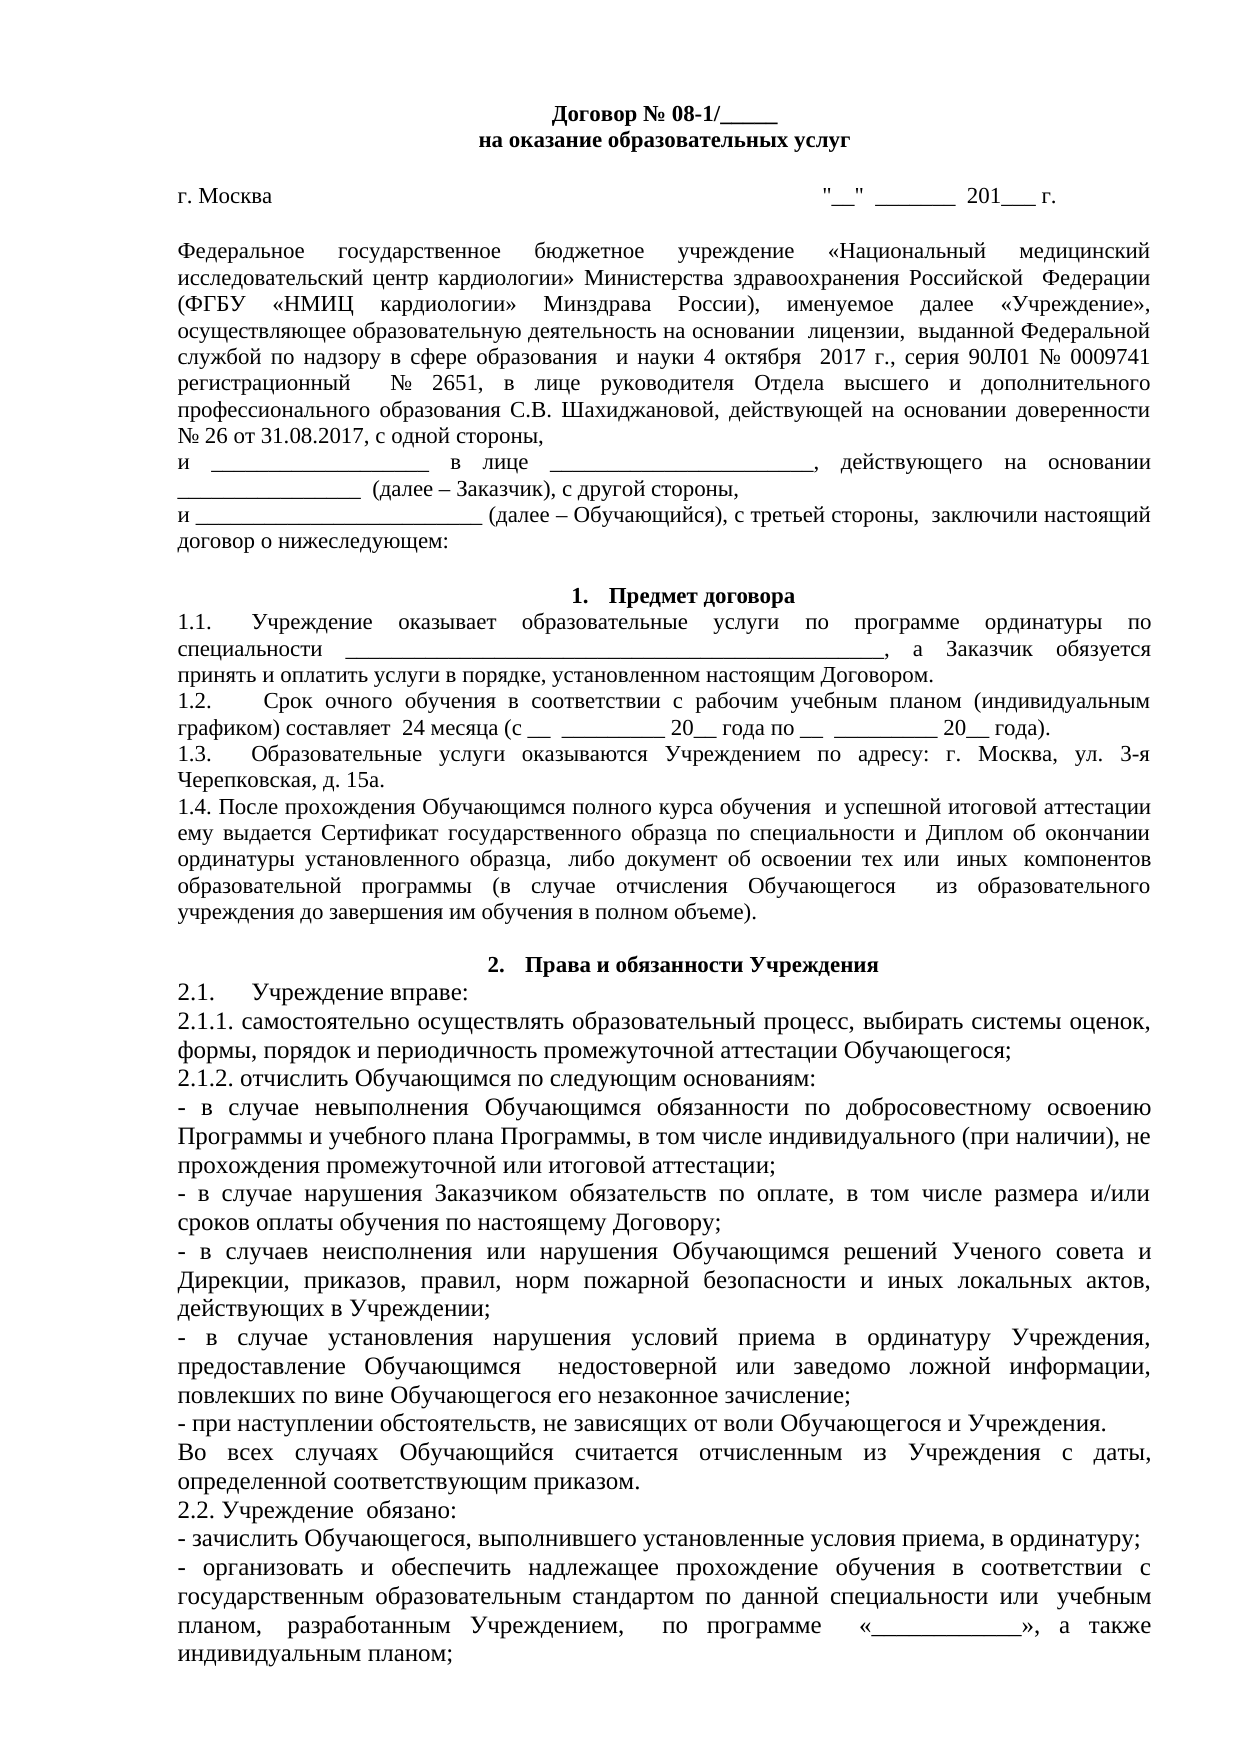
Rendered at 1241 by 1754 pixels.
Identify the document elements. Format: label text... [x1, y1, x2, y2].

list Учреждение вправе: [177, 977, 1152, 1006]
text - в случаев неисполнения или нарушения Обучающимся решений Ученого совета и Дирекции, приказов, правил, норм пожарной безопасности и иных локальных актов, действующих в Учреждении; [177, 1236, 1152, 1322]
text - организовать и обеспечить надлежащее прохождение обучения в соответствии с государственным образовательным стандартом по данной специальности или учебным планом, разработанным Учреждением, по программе «____________», а также индивидуальным планом; [177, 1552, 1152, 1667]
list Срок очного обучения в соответствии с рабочим учебным планом (индивидуальным графиком) составляет 24 месяца (с __ _________ 20__ года по __ _________ 20__ года). [177, 687, 1152, 740]
text - в случае невыполнения Обучающимся обязанности по добросовестному освоению Программы и учебного плана Программы, в том числе индивидуального (при наличии), не прохождения промежуточной или итоговой аттестации; [177, 1092, 1152, 1178]
text на оказание образовательных услуг [177, 127, 1152, 153]
list Учреждение оказывает образовательные услуги по программе ординатуры по специальности _______________________________________________, а Заказчик обязуется принять и оплатить услуги в порядке, установленном настоящим Договором. [177, 608, 1152, 687]
text - зачислить Обучающегося, выполнившего установленные условия приема, в ординатуру; [177, 1523, 1152, 1552]
text 1.4. После прохождения Обучающимся полного курса обучения и успешной итоговой аттестации ему выдается Сертификат государственного образца по специальности и Диплом об окончании ординатуры установленного образца, либо документ об освоении тех или иных компонентов образовательной программы (в случае отчисления Обучающегося из образовательного учреждения до завершения им обучения в полном объеме). [177, 793, 1152, 924]
text и _________________________ (далее – Обучающийся), с третьей стороны, заключили настоящий договор о нижеследующем: [177, 501, 1152, 554]
text 2.1.1. самостоятельно осуществлять образовательный процесс, выбирать системы оценок, формы, порядок и периодичность промежуточной аттестации Обучающегося; [177, 1006, 1152, 1063]
text Договор № 08-1/_____ [177, 100, 1152, 127]
text Во всех случаях Обучающийся считается отчисленным из Учреждения с даты, определенной соответствующим приказом. [177, 1437, 1152, 1495]
list Права и обязанности Учреждения [215, 951, 1152, 977]
text и ___________________ в лице _______________________, действующего на основании ________________ (далее – Заказчик), с другой стороны, [177, 448, 1152, 501]
list Предмет договора [215, 582, 1152, 608]
text - при наступлении обстоятельств, не зависящих от воли Обучающегося и Учреждения. [177, 1408, 1152, 1437]
text г. Москва "__" _______ 201___ г. [177, 182, 1152, 208]
text - в случае установления нарушения условий приема в ординатуру Учреждения, предоставление Обучающимся недостоверной или заведомо ложной информации, повлекших по вине Обучающегося его незаконное зачисление; [177, 1322, 1152, 1408]
text - в случае нарушения Заказчиком обязательств по оплате, в том числе размера и/или сроков оплаты обучения по настоящему Договору; [177, 1178, 1152, 1236]
list Образовательные услуги оказываются Учреждением по адресу: г. Москва, ул. 3-я Черепковская, д. 15а. [177, 740, 1152, 793]
text 2.1.2. отчислить Обучающимся по следующим основаниям: [177, 1063, 1152, 1092]
text Федеральное государственное бюджетное учреждение «Национальный медицинский исследовательский центр кардиологии» Министерства здравоохранения Российской Федерации (ФГБУ «НМИЦ кардиологии» Минздрава России), именуемое далее «Учреждение», осуществляющее образовательную деятельность на основании лицензии, выданной Федеральной службой по надзору в сфере образования и науки 4 октября 2017 г., серия 90Л01 № 0009741 регистрационный № 2651, в лице руководителя Отдела высшего и дополнительного профессионального образования С.В. Шахиджановой, действующей на основании доверенности № 26 от 31.08.2017, с одной стороны, [177, 238, 1152, 448]
text 2.2. Учреждение обязано: [177, 1495, 1152, 1523]
